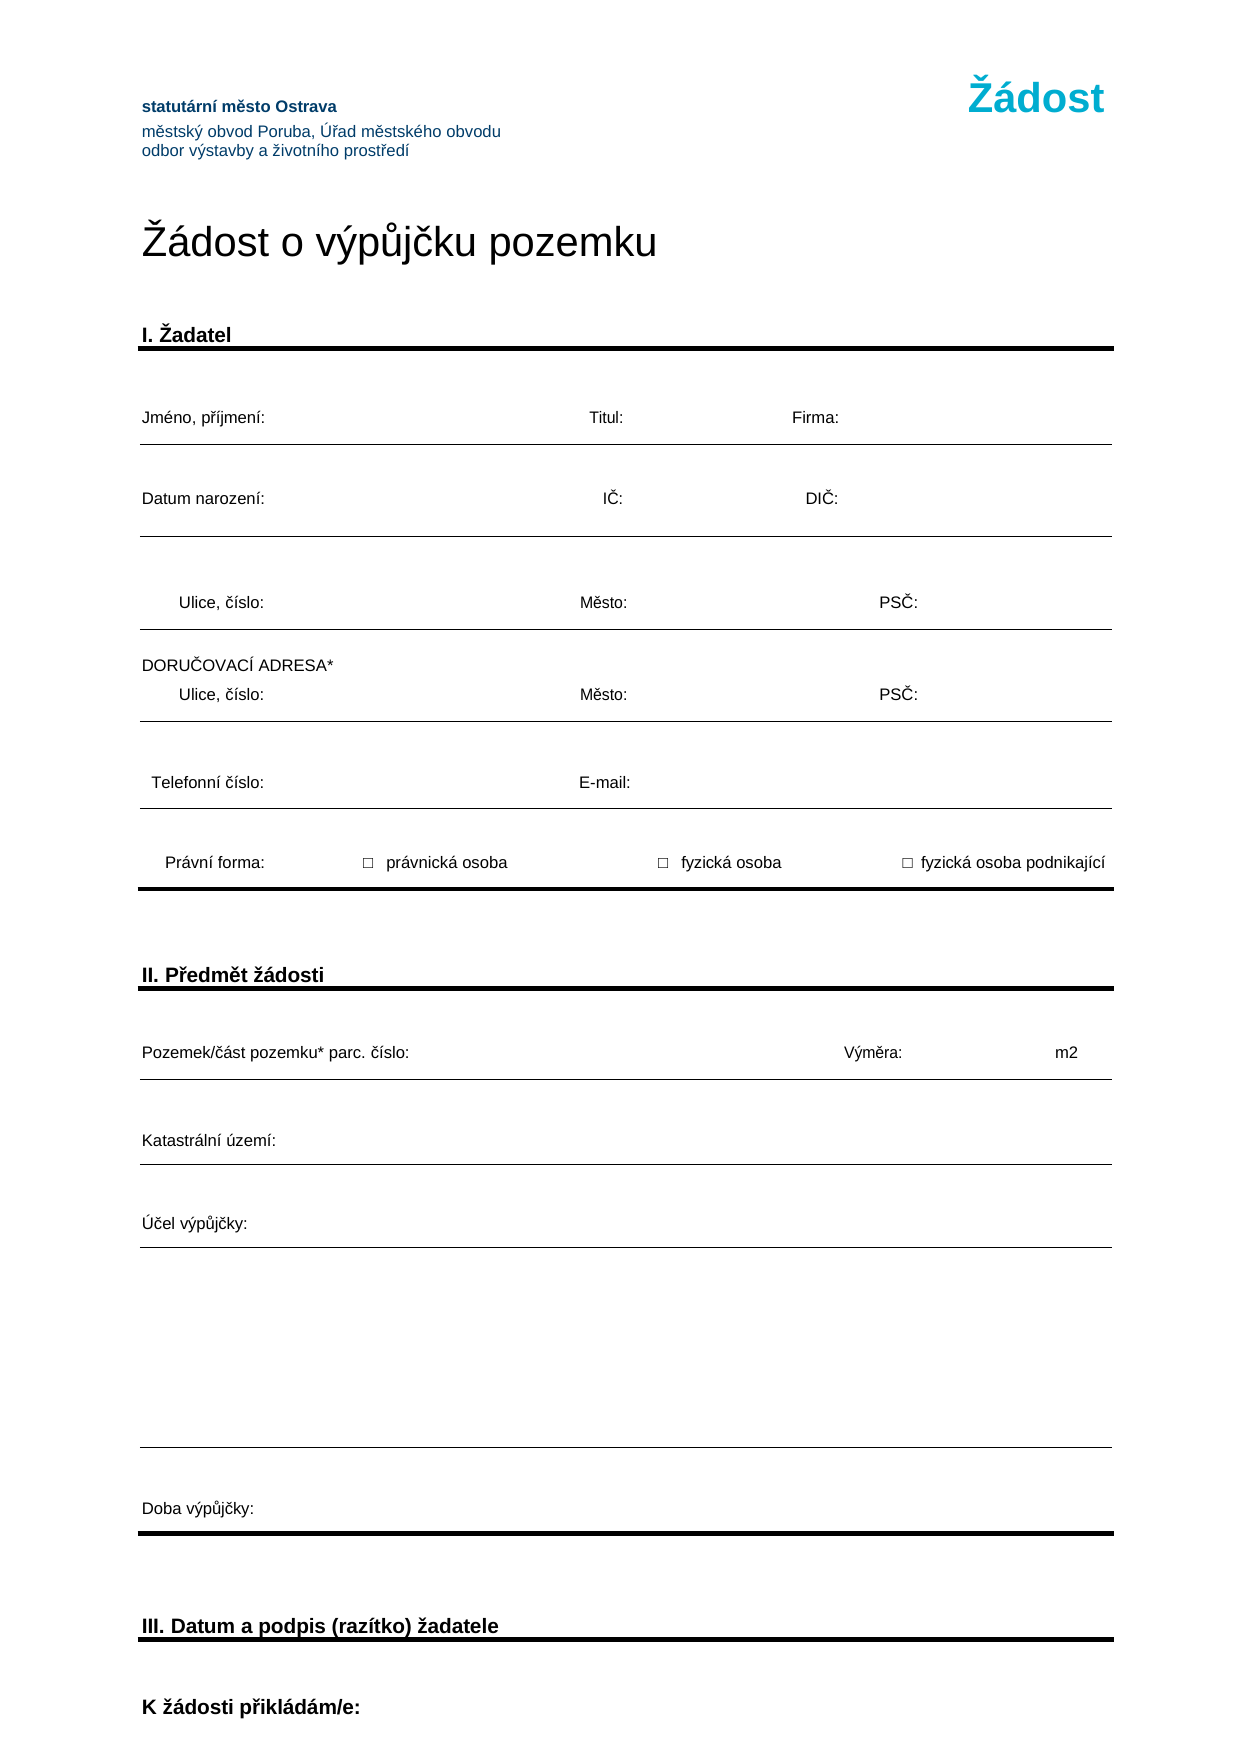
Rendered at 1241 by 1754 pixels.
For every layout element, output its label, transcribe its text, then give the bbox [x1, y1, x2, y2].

text K žádosti přikládám/e: [142, 1696, 1151, 1719]
text DORUČOVACÍ ADRESA* [142, 656, 1151, 675]
text Právní forma: □ právnická osoba □ fyzická osoba □ fyzická osoba podnikající [165, 853, 1151, 872]
text Pozemek/část pozemku* parc. číslo: Výměra: m2 [142, 1043, 1151, 1062]
text Žádost o výpůjčku pozemku [142, 218, 1151, 266]
subtitle Předmět žádosti [142, 963, 1151, 987]
text Katastrální území: [142, 1130, 1151, 1149]
subtitle Datum a podpis (razítko) žadatele [142, 1614, 1151, 1638]
text statutární město Ostrava Žádost [142, 74, 1151, 122]
text Ulice, číslo: Město: PSČ: [179, 685, 1151, 704]
text Účel výpůjčky: [142, 1213, 1151, 1233]
subtitle Žadatel [142, 323, 1151, 347]
text Doba výpůjčky: [142, 1499, 1151, 1518]
text Datum narození: IČ: DIČ: [142, 488, 1151, 508]
text Telefonní číslo: E-mail: [151, 773, 1151, 792]
text městský obvod Poruba, Úřad městského obvodu odbor výstavby a životního prostředí [142, 122, 541, 160]
text Ulice, číslo: Město: PSČ: [179, 593, 1151, 612]
text Jméno, příjmení: Titul: Firma: [142, 408, 1151, 427]
